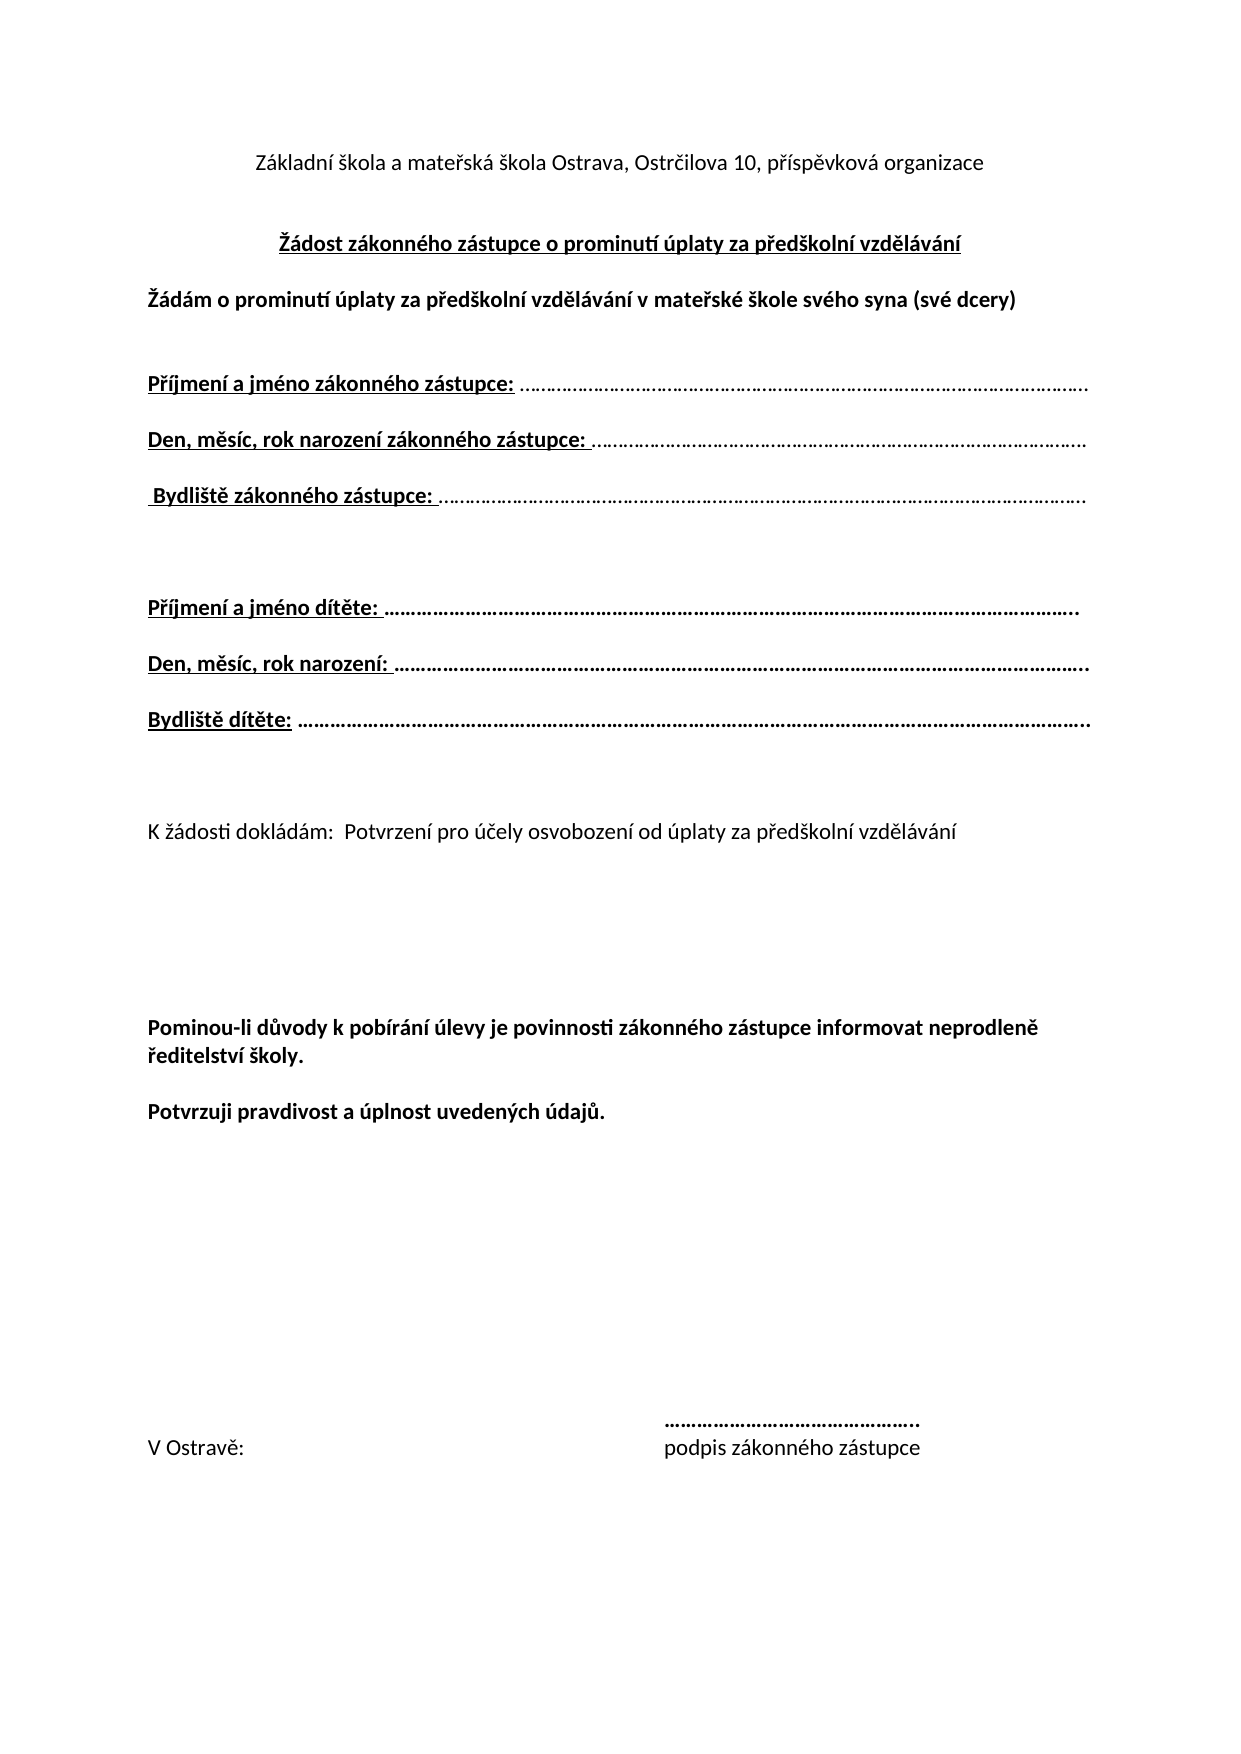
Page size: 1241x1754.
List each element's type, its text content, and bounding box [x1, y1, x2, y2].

text Základní škola a mateřská škola Ostrava, Ostrčilova 10, příspěvková organizace [148, 148, 1093, 176]
text K žádosti dokládám: Potvrzení pro účely osvobození od úplaty za předškolní vzdělávání [148, 817, 1093, 845]
text Příjmení a jméno zákonného zástupce: ……………………………………………………………………………………………… [148, 369, 1093, 397]
text V Ostravě: podpis zákonného zástupce [148, 1433, 1093, 1518]
text Potvrzuji pravdivost a úplnost uvedených údajů. [148, 1097, 1093, 1125]
text Žádám o prominutí úplaty za předškolní vzdělávání v mateřské škole svého syna (své dcery) [148, 285, 1093, 313]
text Bydliště dítěte: ……………………………………………………………………………………………………………………………….. [148, 705, 1093, 733]
text Bydliště zákonného zástupce: …………………………………………………………………………………………………………… [148, 481, 1093, 509]
text Pominou-li důvody k pobírání úlevy je povinnosti zákonného zástupce informovat neprodleně ředitelství školy. [148, 1013, 1093, 1069]
text Žádost zákonného zástupce o prominutí úplaty za předškolní vzdělávání [148, 229, 1093, 257]
text ……………………………………….. [148, 1406, 1093, 1433]
text Den, měsíc, rok narození: ……………………………………………………………………………………………………………….. [148, 649, 1093, 677]
text Příjmení a jméno dítěte: ……………………………………………………………………………………………………………….. [148, 593, 1093, 621]
text Den, měsíc, rok narození zákonného zástupce: …………………………………………………………………………………. [148, 425, 1093, 453]
